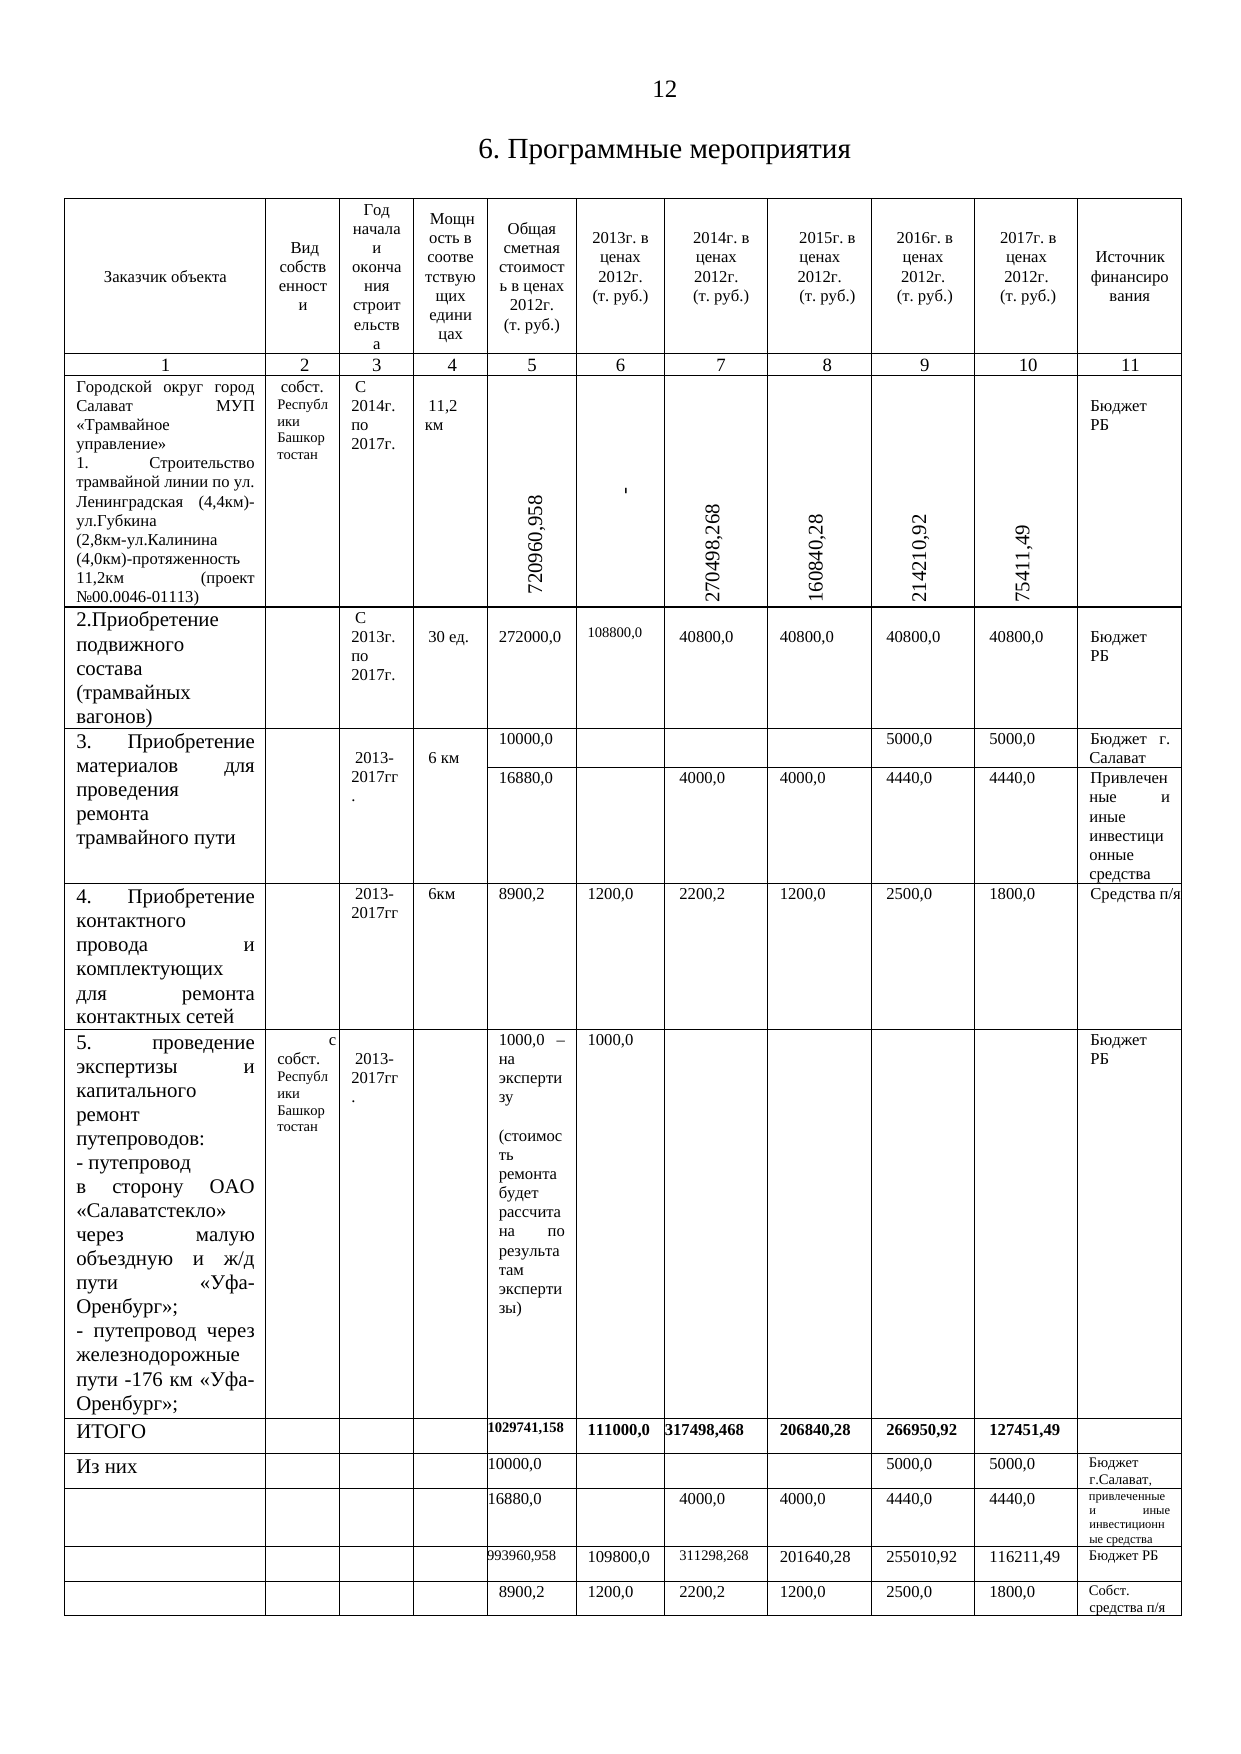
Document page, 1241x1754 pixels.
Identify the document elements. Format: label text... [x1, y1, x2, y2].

table_cell 40800,0 [768, 608, 871, 728]
table_cell 2013-2017гг. [340, 729, 413, 883]
table_cell [65, 1547, 265, 1581]
table_cell [414, 1489, 487, 1546]
table_cell 5000,0 [872, 1454, 974, 1487]
table_cell [577, 729, 664, 767]
table_cell [340, 1419, 413, 1453]
table_cell 7 [665, 354, 767, 375]
table_cell 1029741,158 [488, 1419, 576, 1453]
table_cell 4000,0 [665, 768, 767, 883]
table_cell Из них [65, 1454, 265, 1487]
table_cell 40800,0 [975, 608, 1077, 728]
table_cell 1000,0 [577, 1030, 664, 1418]
table_cell 4000,0 [768, 1489, 871, 1546]
table_cell [414, 1030, 487, 1418]
table_cell 16880,0 [488, 1489, 576, 1546]
table_cell Бюджет РБ [1078, 1030, 1181, 1418]
table_cell 206840,28 [768, 1419, 871, 1453]
table_cell 5000,0 [872, 729, 974, 767]
table_cell [266, 1547, 339, 1581]
table_cell 3 [340, 354, 413, 375]
table_cell 5000,0 [975, 729, 1077, 767]
table_header 2016г. в ценах 2012г. (т. руб.) [872, 199, 974, 353]
table_cell 40800,0 [872, 608, 974, 728]
table_cell собст. Республики Башкортостан [266, 376, 339, 606]
table_cell [414, 1582, 487, 1615]
table_cell [1078, 1419, 1181, 1453]
table_cell С 2014г. по 2017г. [340, 376, 413, 606]
table_cell 5000,0 [975, 1454, 1077, 1487]
table_cell [266, 1454, 339, 1487]
table_cell ИТОГО [65, 1419, 265, 1453]
table_cell 11,2 км [414, 376, 487, 606]
table_cell 270498,268 [665, 376, 767, 606]
table_cell Бюджет РБ [1078, 1547, 1181, 1581]
table_cell [266, 884, 339, 1028]
table_cell 4. Приобретение контактного провода и комплектующих для ремонта контактных сетей [65, 884, 265, 1028]
table_cell 201640,28 [768, 1547, 871, 1581]
table_cell С 2013г. по 2017г. [340, 608, 413, 728]
table_cell 10 [975, 354, 1077, 375]
table_cell [665, 1454, 767, 1487]
table_header 2015г. в ценах 2012г. (т. руб.) [768, 199, 871, 353]
table_cell 2013-2017гг [340, 884, 413, 1028]
table_cell [665, 1030, 767, 1418]
table_cell [266, 1419, 339, 1453]
table_cell 272000,0 [488, 608, 576, 728]
table_header 2013г. в ценах 2012г. (т. руб.) [577, 199, 664, 353]
table_header Общая сметная стоимость в ценах 2012г. (т. руб.) [488, 199, 576, 353]
table_cell 3. Приобретение материалов для проведения ремонта трамвайного пути [65, 729, 265, 883]
table_cell 30 ед. [414, 608, 487, 728]
table_cell 2.Приобретение подвижного состава (трамвайных вагонов) [65, 608, 265, 728]
table_cell 1200,0 [768, 884, 871, 1028]
table_cell 1800,0 [975, 884, 1077, 1028]
table_cell Бюджет г. Салават [1078, 729, 1181, 767]
table_cell [340, 1454, 413, 1487]
table_cell 111000,0 [577, 1419, 664, 1453]
table_cell [975, 1030, 1077, 1418]
table_cell 6км [414, 884, 487, 1028]
table_cell 10000,0 [488, 729, 576, 767]
table_cell [768, 729, 871, 767]
table_header 2014г. в ценах 2012г. (т. руб.) [665, 199, 767, 353]
table_header 2017г. в ценах 2012г. (т. руб.) [975, 199, 1077, 353]
table_cell Бюджет г.Салават, [1078, 1454, 1181, 1487]
table_cell 4440,0 [872, 768, 974, 883]
table_cell 4440,0 [872, 1489, 974, 1546]
table_cell [65, 1489, 265, 1546]
table_cell 109800,0 [577, 1547, 664, 1581]
table_cell [414, 1547, 487, 1581]
table_cell [577, 1454, 664, 1487]
table_cell 4 [414, 354, 487, 375]
table_header Вид собственности [266, 199, 339, 353]
table_cell 5. проведение экспертизы и капитального ремонт путепроводов: - путепровод в сторону ОАО «Салаватстекло» через малую объездную и ж/д пути «Уфа-Оренбург»; - путепровод через железнодорожные пути -176 км «Уфа-Оренбург»; [65, 1030, 265, 1418]
table_header Год начала и окончания строительства [340, 199, 413, 353]
table_cell 2500,0 [872, 1582, 974, 1615]
table_cell 1200,0 [577, 884, 664, 1028]
table_cell 993960,958 [488, 1547, 576, 1581]
table_cell привлеченные и иные инвестиционные средства [1078, 1489, 1181, 1546]
table_cell [340, 1489, 413, 1546]
table_cell 9 [872, 354, 974, 375]
table_cell [266, 1582, 339, 1615]
table_cell 2200,2 [665, 884, 767, 1028]
table_cell 11 [1078, 354, 1181, 375]
table_cell 1200,0 [768, 1582, 871, 1615]
table_cell [414, 1454, 487, 1487]
table_cell 4000,0 [665, 1489, 767, 1546]
table_cell 2500,0 [872, 884, 974, 1028]
table_cell 311298,268 [665, 1547, 767, 1581]
table_cell [340, 1547, 413, 1581]
table_cell 127451,49 [975, 1419, 1077, 1453]
table_cell 1000,0 – на экспертизу (стоимость ремонта будет рассчитана по результатам экспертизы) [488, 1030, 576, 1418]
table_cell 4000,0 [768, 768, 871, 883]
table_cell [340, 1582, 413, 1615]
table_cell Привлеченные и иные инвестиционные средства [1078, 768, 1181, 883]
table_cell Бюджет РБ [1078, 376, 1181, 606]
table_cell [665, 729, 767, 767]
table_cell 266950,92 [872, 1419, 974, 1453]
table_cell [414, 1419, 487, 1453]
table_cell 2013-2017гг. [340, 1030, 413, 1418]
table_cell [872, 1030, 974, 1418]
table_cell [577, 768, 664, 883]
table_cell [266, 608, 339, 728]
table_cell 1800,0 [975, 1582, 1077, 1615]
table_cell 1200,0 [577, 1582, 664, 1615]
table_header Источник финансирования [1078, 199, 1181, 353]
table_cell [266, 1489, 339, 1546]
table_cell Собст. средства п/я [1078, 1582, 1181, 1615]
table_cell 214210,92 [872, 376, 974, 606]
table_cell 4440,0 [975, 1489, 1077, 1546]
table_cell 75411,49 [975, 376, 1077, 606]
table_cell 2 [266, 354, 339, 375]
table_cell 5 [488, 354, 576, 375]
table_cell 116211,49 [975, 1547, 1077, 1581]
table_cell Бюджет РБ [1078, 608, 1181, 728]
table_cell 40800,0 [665, 608, 767, 728]
table_cell 8900,2 [488, 884, 576, 1028]
table_cell [65, 1582, 265, 1615]
table_cell 16880,0 [488, 768, 576, 883]
table_cell 255010,92 [872, 1547, 974, 1581]
table_cell Городской округ город Салават МУП «Трамвайное управление» 1. Строительство трамвайной линии по ул. Ленинградская (4,4км)-ул.Губкина (2,8км-ул.Калинина (4,0км)-протяженность 11,2км (проект №00.0046-01113) [65, 376, 265, 606]
table_cell 160840,28 [768, 376, 871, 606]
table_header Мощность в соответствующих единицах [414, 199, 487, 353]
table_cell 2200,2 [665, 1582, 767, 1615]
table_cell 317498,468 [665, 1419, 767, 1453]
table_cell 1 [65, 354, 265, 375]
text 6. Программные мероприятия [177, 131, 1152, 165]
table_cell 4440,0 [975, 768, 1077, 883]
table_header Заказчик объекта [65, 199, 265, 353]
table_cell 6 км [414, 729, 487, 883]
table_cell [266, 729, 339, 883]
table_cell - [577, 376, 664, 606]
table_cell [768, 1454, 871, 1487]
table_cell 720960,958 [488, 376, 576, 606]
table_cell ссобст. Республики Башкортостан [266, 1030, 339, 1418]
table_cell 6 [577, 354, 664, 375]
table_cell [768, 1030, 871, 1418]
table_cell [577, 1489, 664, 1546]
table_cell 10000,0 [488, 1454, 576, 1487]
table_cell 8900,2 [488, 1582, 576, 1615]
table_cell 8 [768, 354, 871, 375]
table_cell 108800,0 [577, 608, 664, 728]
table_cell Средства п/я [1078, 884, 1181, 1028]
